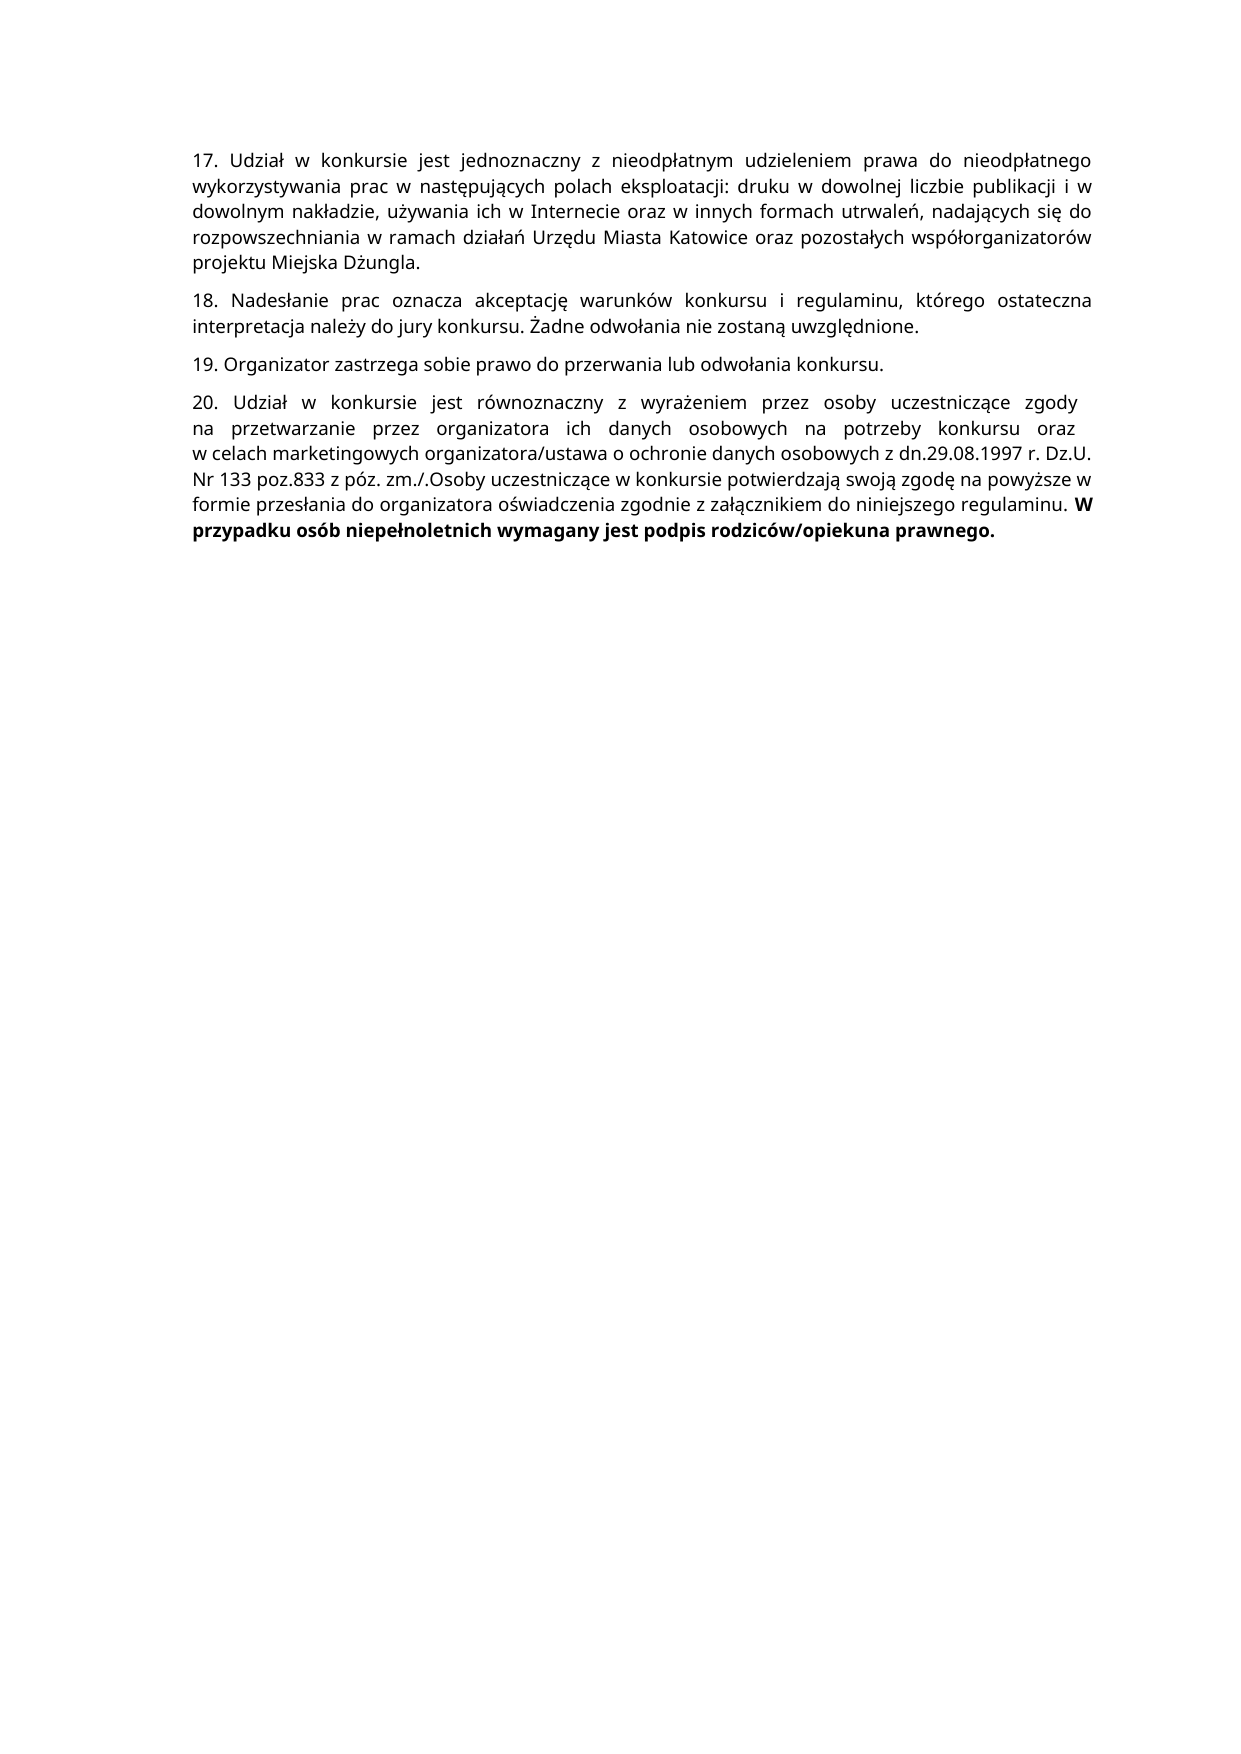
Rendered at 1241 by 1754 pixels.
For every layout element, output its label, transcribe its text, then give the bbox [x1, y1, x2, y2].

text 20. Udział w konkursie jest równoznaczny z wyrażeniem przez osoby uczestniczące zgody na przetwarzanie przez organizatora ich danych osobowych na potrzeby konkursu oraz w celach marketingowych organizatora/ustawa o ochronie danych osobowych z dn. Dz.U. Nr 133 poz.833 z póz. zm./.Osoby uczestniczące w konkursie potwierdzają swoją zgodę na powyższe w formie przesłania do organizatora oświadczenia zgodnie z załącznikiem do niniejszego regulaminu. W przypadku osób niepełnoletnich wymagany jest podpis rodziców/opiekuna prawnego. [192, 389, 1093, 542]
text 19. Organizator zastrzega sobie prawo do przerwania lub odwołania konkursu. [192, 351, 1093, 377]
text 17. Udział w konkursie jest jednoznaczny z nieodpłatnym udzieleniem prawa do nieodpłatnego wykorzystywania prac w następujących polach eksploatacji: druku w dowolnej liczbie publikacji i w dowolnym nakładzie, używania ich w Internecie oraz w innych formach utrwaleń, nadających się do rozpowszechniania w ramach działań Urzędu Miasta Katowice oraz pozostałych współorganizatorów projektu Miejska Dżungla. [192, 148, 1093, 275]
text 18. Nadesłanie prac oznacza akceptację warunków konkursu i regulaminu, którego ostateczna interpretacja należy do jury konkursu. Żadne odwołania nie zostaną uwzględnione. [192, 288, 1093, 339]
